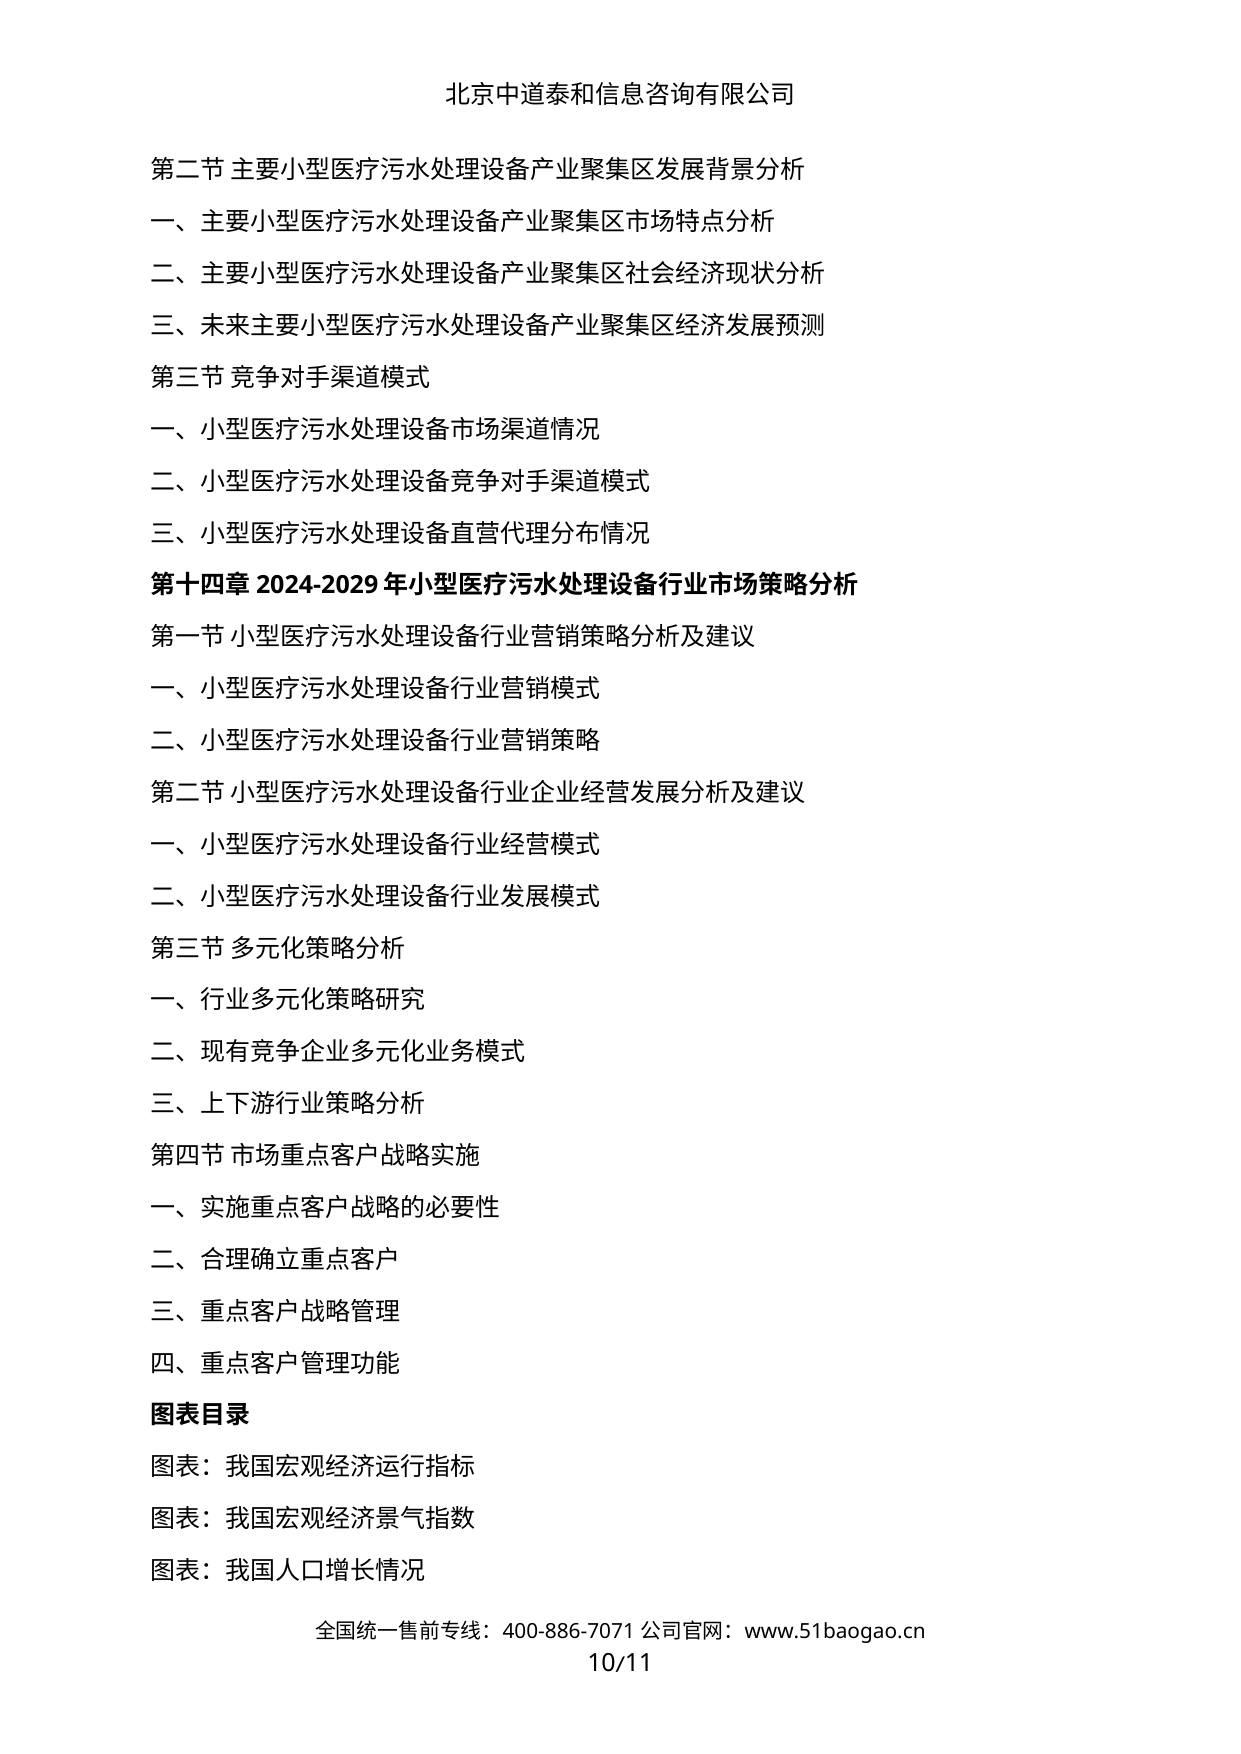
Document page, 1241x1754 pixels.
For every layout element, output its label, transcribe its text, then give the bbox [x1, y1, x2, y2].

text 第二节 小型医疗污水处理设备行业企业经营发展分析及建议 [150, 772, 1090, 809]
text 三、上下游行业策略分析 [150, 1084, 1090, 1120]
text 图表：我国人口增长情况 [150, 1551, 1090, 1587]
text 三、未来主要小型医疗污水处理设备产业聚集区经济发展预测 [150, 306, 1090, 342]
text 三、小型医疗污水处理设备直营代理分布情况 [150, 513, 1090, 549]
text 一、小型医疗污水处理设备行业营销模式 [150, 669, 1090, 705]
text 二、小型医疗污水处理设备行业营销策略 [150, 721, 1090, 757]
text 三、重点客户战略管理 [150, 1291, 1090, 1327]
text 二、主要小型医疗污水处理设备产业聚集区社会经济现状分析 [150, 254, 1090, 290]
text 第二节 主要小型医疗污水处理设备产业聚集区发展背景分析 [150, 150, 1090, 186]
text 图表：我国宏观经济景气指数 [150, 1499, 1090, 1535]
text 图表：我国宏观经济运行指标 [150, 1447, 1090, 1483]
text 第十四章 2024-2029年小型医疗污水处理设备行业市场策略分析 [150, 565, 1090, 601]
text 一、实施重点客户战略的必要性 [150, 1187, 1090, 1224]
text 图表目录 [150, 1395, 1090, 1431]
text 第三节 多元化策略分析 [150, 928, 1090, 964]
text 一、小型医疗污水处理设备行业经营模式 [150, 824, 1090, 861]
text 一、主要小型医疗污水处理设备产业聚集区市场特点分析 [150, 202, 1090, 238]
text 第一节 小型医疗污水处理设备行业营销策略分析及建议 [150, 617, 1090, 653]
text 二、小型医疗污水处理设备竞争对手渠道模式 [150, 461, 1090, 497]
text 第四节 市场重点客户战略实施 [150, 1136, 1090, 1172]
text 一、小型医疗污水处理设备市场渠道情况 [150, 409, 1090, 446]
text 二、现有竞争企业多元化业务模式 [150, 1032, 1090, 1068]
text 四、重点客户管理功能 [150, 1343, 1090, 1379]
text 二、小型医疗污水处理设备行业发展模式 [150, 876, 1090, 912]
text 一、行业多元化策略研究 [150, 980, 1090, 1016]
text 第三节 竞争对手渠道模式 [150, 357, 1090, 394]
text 二、合理确立重点客户 [150, 1239, 1090, 1276]
